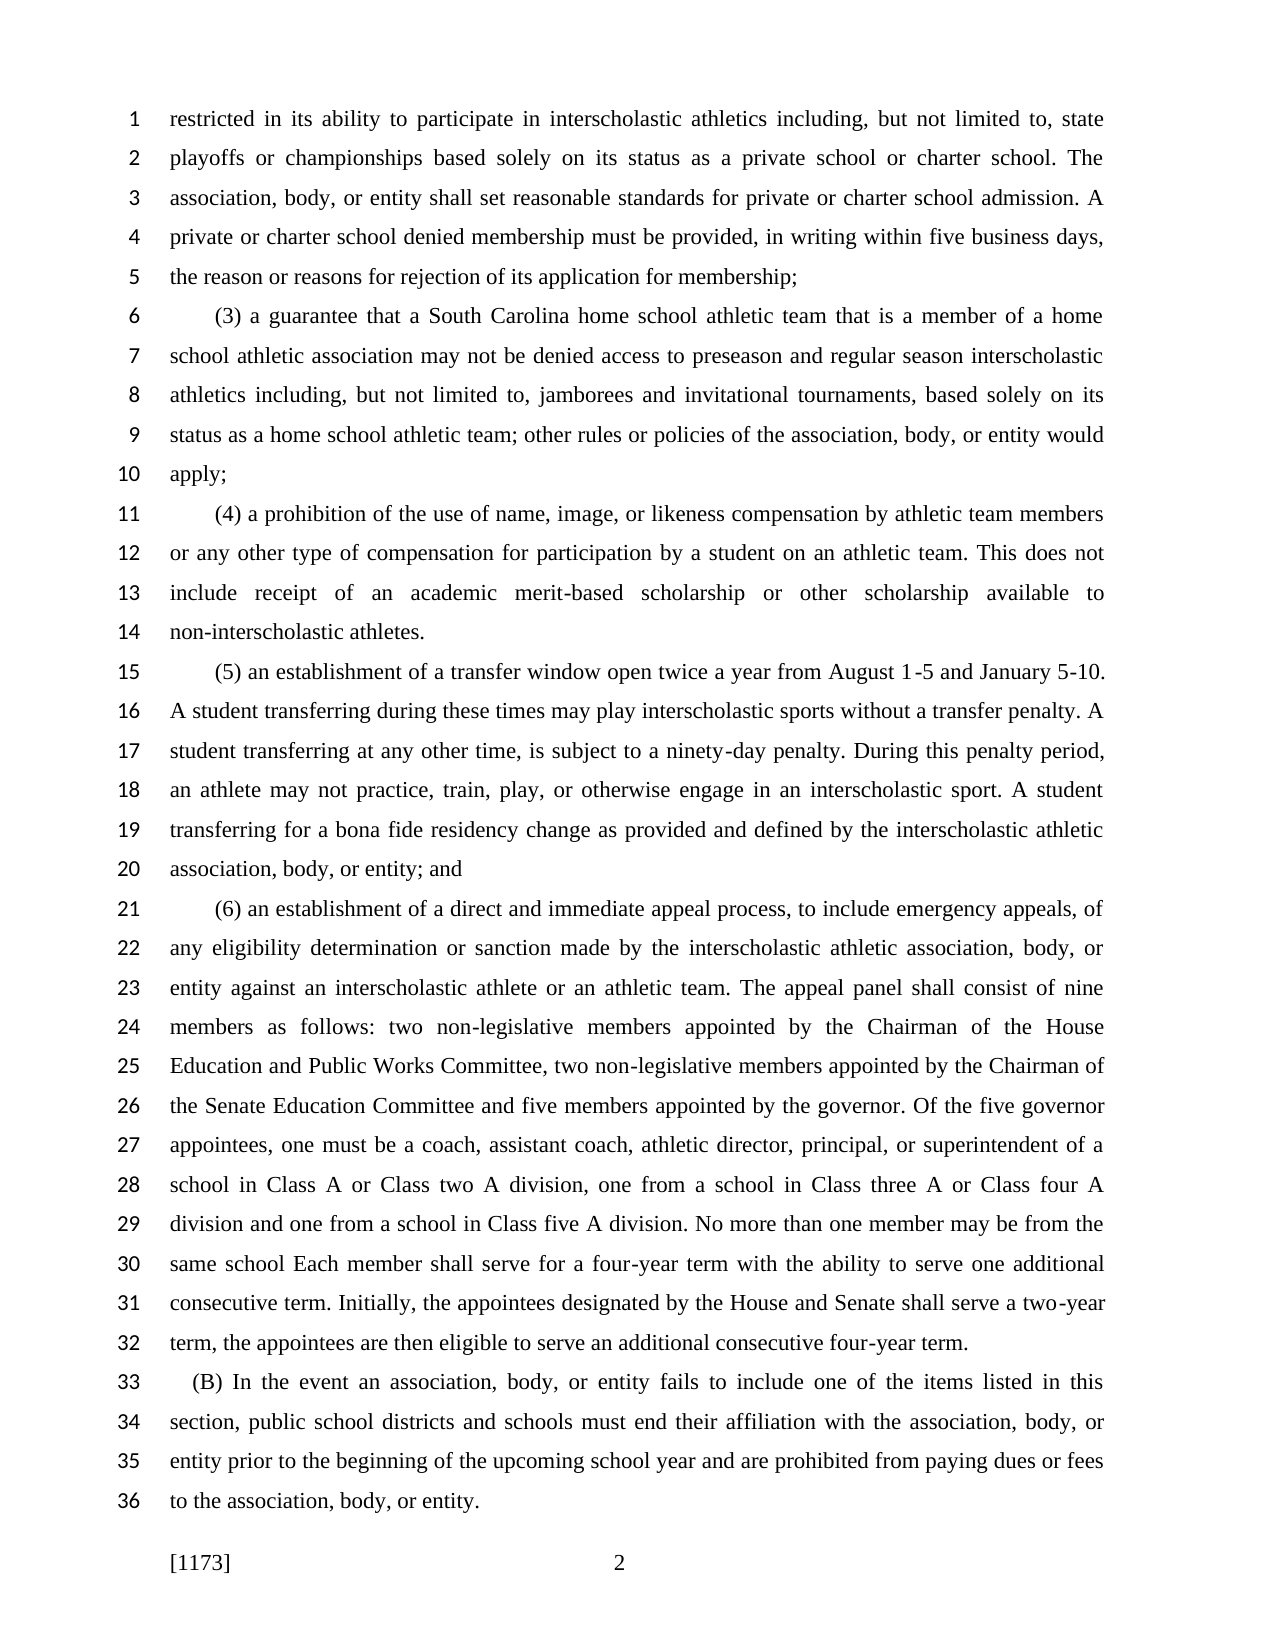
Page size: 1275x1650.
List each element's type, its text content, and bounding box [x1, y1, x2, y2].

text (5) an establishment of a transfer window open twice a year from August 1‑5 and January 5‑10. A student transferring during these times may play interscholastic sports without a transfer penalty. A student transferring at any other time, is subject to a ninety‑day penalty. During this penalty period, an athlete may not practice, train, play, or otherwise engage in an interscholastic sport. A student transferring for a bona fide residency change as provided and defined by the interscholastic athletic association, body, or entity; and [169, 658, 1106, 881]
text (3) a guarantee that a South Carolina home school athletic team that is a member of a home school athletic association may not be denied access to preseason and regular season interscholastic athletics including, but not limited to, jamborees and invitational tournaments, based solely on its status as a home school athletic team; other rules or policies of the association, body, or entity would apply; [169, 302, 1106, 487]
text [169, 105, 1106, 289]
text (6) an establishment of a direct and immediate appeal process, to include emergency appeals, of any eligibility determination or sanction made by the interscholastic athletic association, body, or entity against an interscholastic athlete or an athletic team. The appeal panel shall consist of nine members as follows: two non‑legislative members appointed by the Chairman of the House Education and Public Works Committee, two non‑legislative members appointed by the Chairman of the Senate Education Committee and five members appointed by the governor. Of the five governor appointees, one must be a coach, assistant coach, athletic director, principal, or superintendent of a school in Class A or Class two A division, one from a school in Class three A or Class four A division and one from a school in Class five A division. No more than one member may be from the same school Each member shall serve for a four‑year term with the ability to serve one additional consecutive term. Initially, the appointees designated by the House and Senate shall serve a two‑year term, the appointees are then eligible to serve an additional consecutive four‑year term. [169, 894, 1106, 1355]
text (4) a prohibition of the use of name, image, or likeness compensation by athletic team members or any other type of compensation for participation by a student on an athletic team. This does not include receipt of an academic merit‑based scholarship or other scholarship available to non‑interscholastic athletes. [169, 500, 1106, 644]
text (B) In the event an association, body, or entity fails to include one of the items listed in this section, public school districts and schools must end their affiliation with the association, body, or entity prior to the beginning of the upcoming school year and are prohibited from paying dues or fees to the association, body, or entity. [169, 1368, 1106, 1513]
